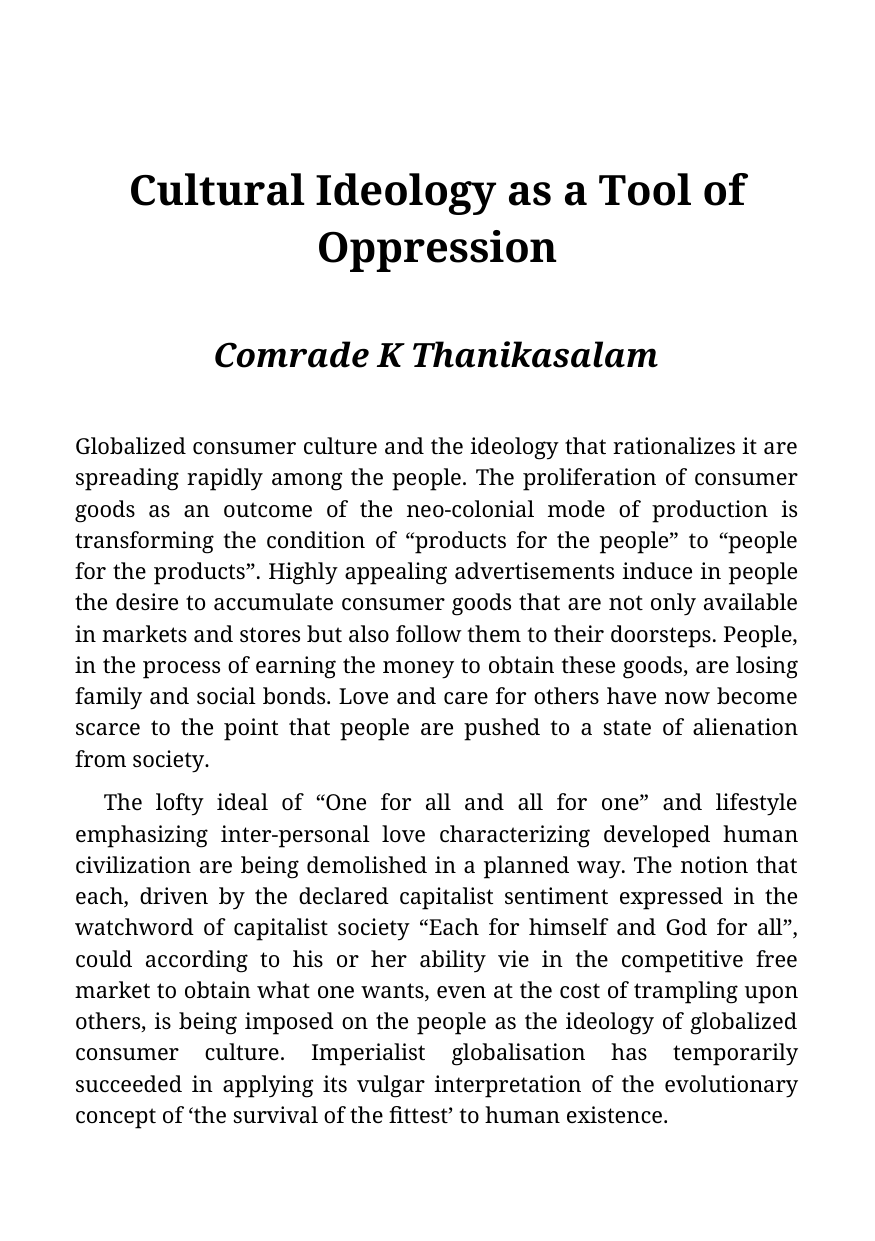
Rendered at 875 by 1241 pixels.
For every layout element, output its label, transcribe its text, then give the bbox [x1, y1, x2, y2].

text Globalized consumer culture and the ideology that rationalizes it are spreading rapidly among the people. The proliferation of consumer goods as an outcome of the neo-colonial mode of production is transforming the condition of “products for the people” to “people for the products”. Highly appealing advertisements induce in people the desire to accumulate consumer goods that are not only available in markets and stores but also follow them to their doorsteps. People, in the process of earning the money to obtain these goods, are losing family and social bonds. Love and care for others have now become scarce to the point that people are pushed to a state of alienation from society. [75, 431, 799, 773]
text Cultural Ideology as a Tool of Oppression [75, 161, 799, 275]
text Comrade K Thanikasalam [75, 332, 796, 377]
text The lofty ideal of “One for all and all for one” and lifestyle emphasizing inter-personal love characterizing developed human civilization are being demolished in a planned way. The notion that each, driven by the declared capitalist sentiment expressed in the watchword of capitalist society “Each for himself and God for all”, could according to his or her ability vie in the competitive free market to obtain what one wants, even at the cost of trampling upon others, is being imposed on the people as the ideology of globalized consumer culture. Imperialist globalisation has temporarily succeeded in applying its vulgar interpretation of the evolutionary concept of ‘the survival of the fittest’ to human existence. [75, 787, 799, 1130]
